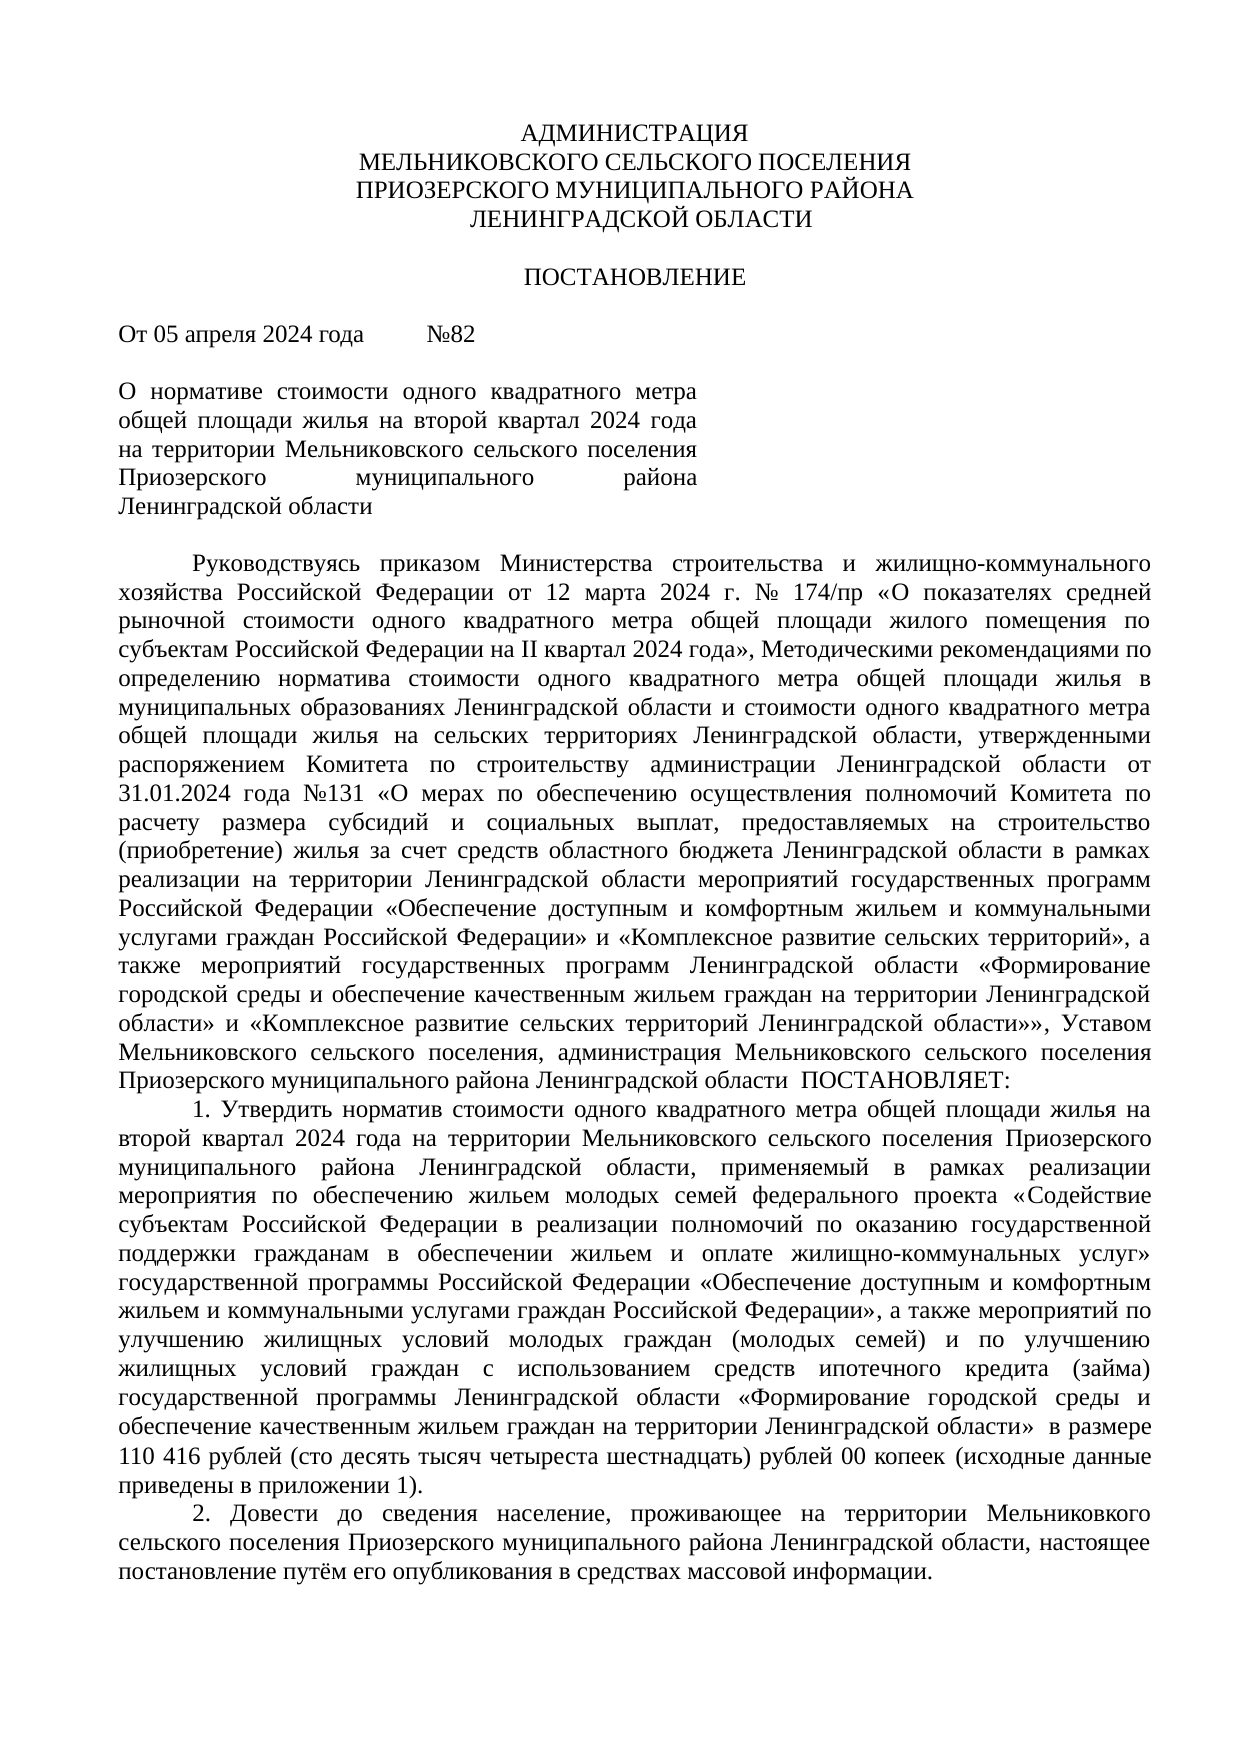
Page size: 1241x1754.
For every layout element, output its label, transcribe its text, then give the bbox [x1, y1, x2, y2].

text 2. Довести до сведения население, проживающее на территории Мельниковкого сельского поселения Приозерского муниципального района Ленинградской области, настоящее постановление путём его опубликования в средствах массовой информации. [118, 1498, 1152, 1585]
text 1. Утвердить норматив стоимости одного квадратного метра общей площади жилья на второй квартал 2024 года на территории Мельниковского сельского поселения Приозерского муниципального района Ленинградской области, применяемый в рамках реализации мероприятия по обеспечению жильем молодых семей федерального проекта «Содействие субъектам Российской Федерации в реализации полномочий по оказанию государственной поддержки гражданам в обеспечении жильем и оплате жилищно-коммунальных услуг» государственной программы Российской Федерации «Обеспечение доступным и комфортным жильем и коммунальными услугами граждан Российской Федерации», а также мероприятий по улучшению жилищных условий молодых граждан (молодых семей) и по улучшению жилищных условий граждан с использованием средств ипотечного кредита (займа) государственной программы Ленинградской области «Формирование городской среды и обеспечение качественным жильем граждан на территории Ленинградской области» в размере 110 416 рублей (сто десять тысяч четыреста шестнадцать) рублей 00 копеек (исходные данные приведены в приложении 1). [118, 1094, 1152, 1498]
text От 05 апреля 2024 года №82 [118, 319, 1152, 347]
text Руководствуясь приказом Министерства строительства и жилищно-коммунального хозяйства Российской Федерации от 12 марта 2024 г. № 174/пр «О показателях средней рыночной стоимости одного квадратного метра общей площади жилого помещения по субъектам Российской Федерации на II квартал 2024 года», Методическими рекомендациями по определению норматива стоимости одного квадратного метра общей площади жилья в муниципальных образованиях Ленинградской области и стоимости одного квадратного метра общей площади жилья на сельских территориях Ленинградской области, утвержденными распоряжением Комитета по строительству администрации Ленинградской области от 31.01.2024 года №131 «О мерах по обеспечению осуществления полномочий Комитета по расчету размера субсидий и социальных выплат, предоставляемых на строительство (приобретение) жилья за счет средств областного бюджета Ленинградской области в рамках реализации на территории Ленинградской области мероприятий государственных программ Российской Федерации «Обеспечение доступным и комфортным жильем и коммунальными услугами граждан Российской Федерации» и «Комплексное развитие сельских территорий», а также мероприятий государственных программ Ленинградской области «Формирование городской среды и обеспечение качественным жильем граждан на территории Ленинградской области» и «Комплексное развитие сельских территорий Ленинградской области»», Уставом Мельниковского сельского поселения, администрация Мельниковского сельского поселения Приозерского муниципального района Ленинградской области ПОСТАНОВЛЯЕТ: [118, 548, 1152, 1094]
text МЕЛЬНИКОВСКОГО СЕЛЬСКОГО ПОСЕЛЕНИЯ [118, 147, 1152, 176]
text ЛЕНИНГРАДСКОЙ ОБЛАСТИ [118, 204, 1152, 233]
table_header О нормативе стоимости одного квадратного метра общей площади жилья на второй квартал 2024 года на территории Мельниковского сельского поселения Приозерского муниципального района Ленинградской области [107, 348, 709, 520]
text ПОСТАНОВЛЕНИЕ [118, 262, 1152, 291]
text ПРИОЗЕРСКОГО МУНИЦИПАЛЬНОГО РАЙОНА [118, 176, 1152, 204]
text АДМИНИСТРАЦИЯ [44, 118, 1152, 147]
